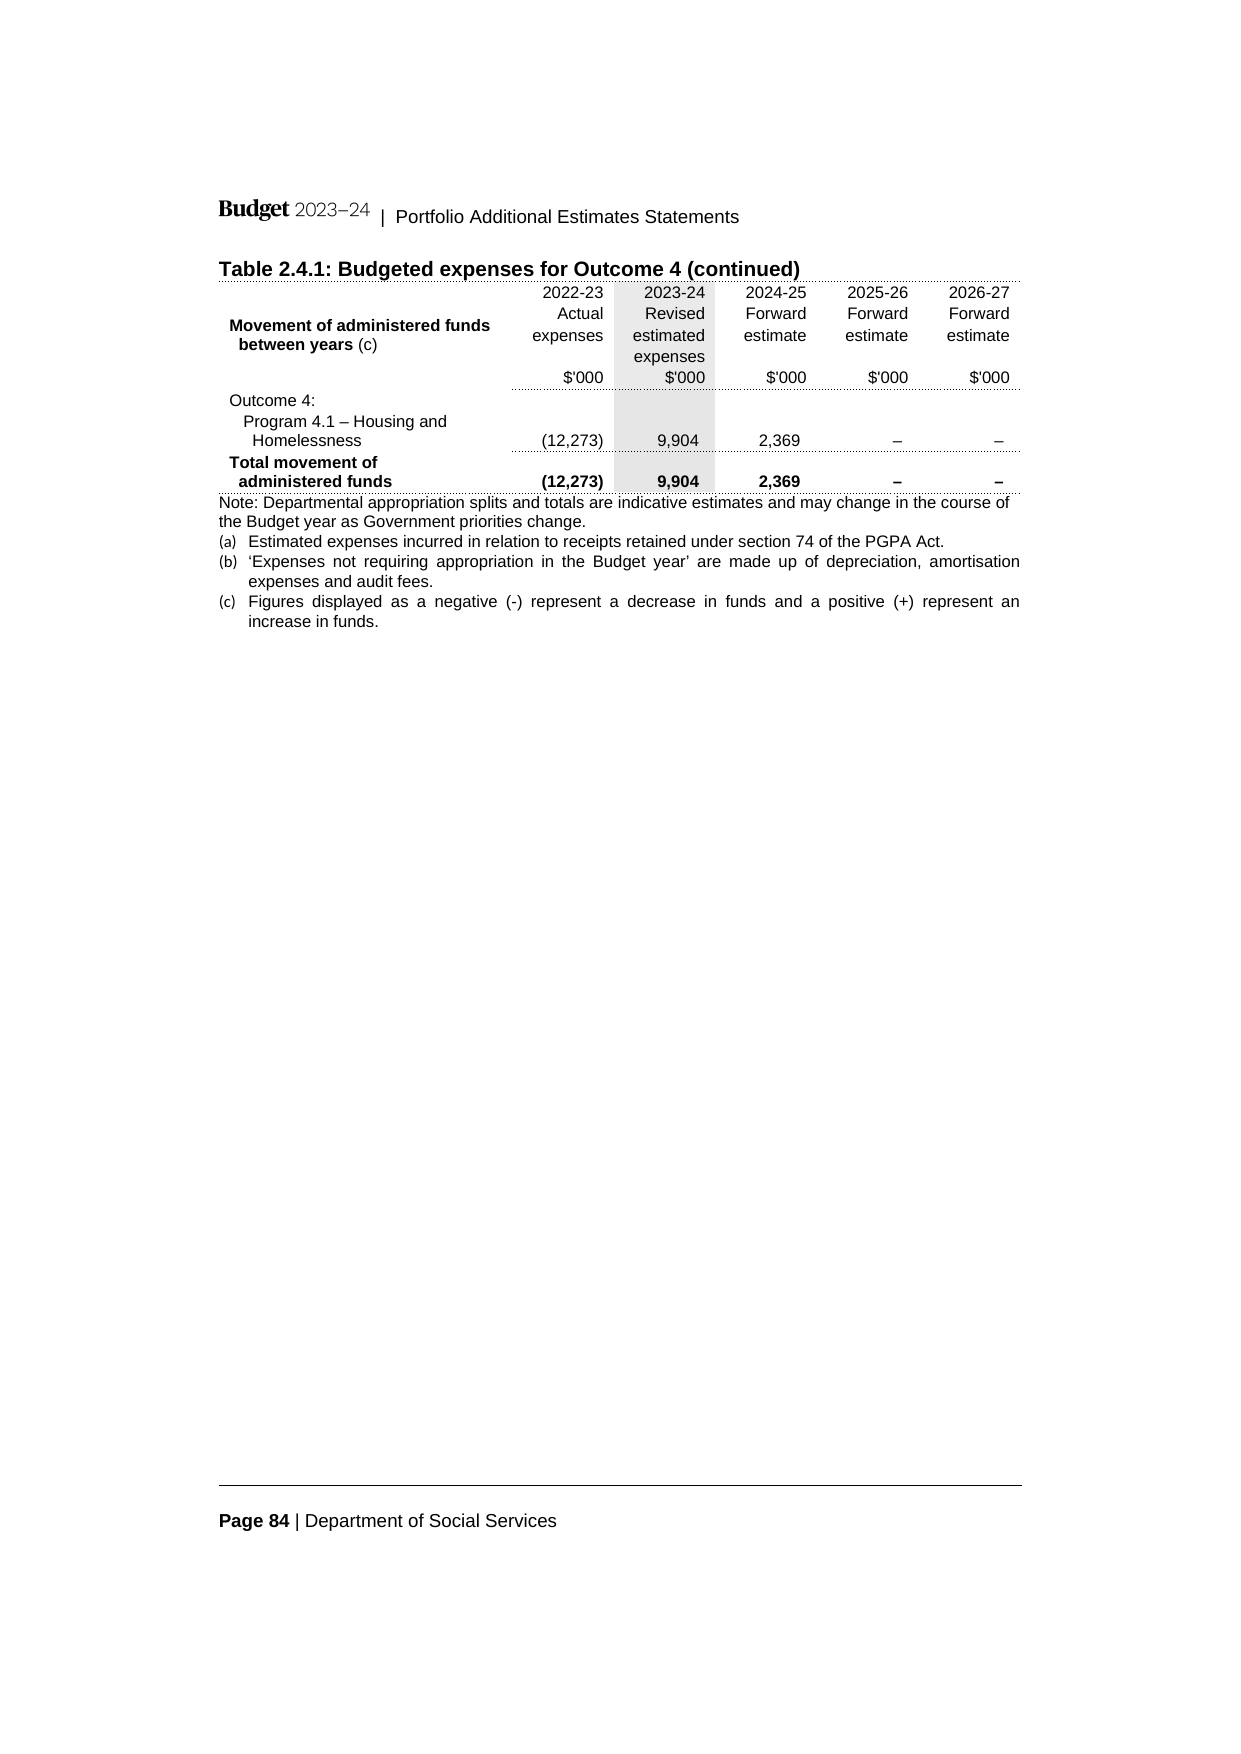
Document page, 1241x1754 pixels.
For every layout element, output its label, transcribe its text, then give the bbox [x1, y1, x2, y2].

list Figures displayed as a negative (-) represent a decrease in funds and a positive (+) represent an increase in funds. [218, 591, 1022, 631]
picture [218, 197, 370, 223]
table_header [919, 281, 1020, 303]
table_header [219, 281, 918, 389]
text Note: Departmental appropriation splits and totals are indicative estimates and may change in the course of the Budget year as Government priorities change. [218, 493, 1022, 531]
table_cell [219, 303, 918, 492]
list Estimated expenses incurred in relation to receipts retained under section 74 of the PGPA Act. [218, 531, 1022, 552]
subtitle Table 2.4.1: Budgeted expenses for Outcome 4 (continued) [218, 257, 1022, 281]
list ‘Expenses not requiring appropriation in the Budget year’ are made up of depreciation, amortisation expenses and audit fees. [218, 552, 1022, 591]
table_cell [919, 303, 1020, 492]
